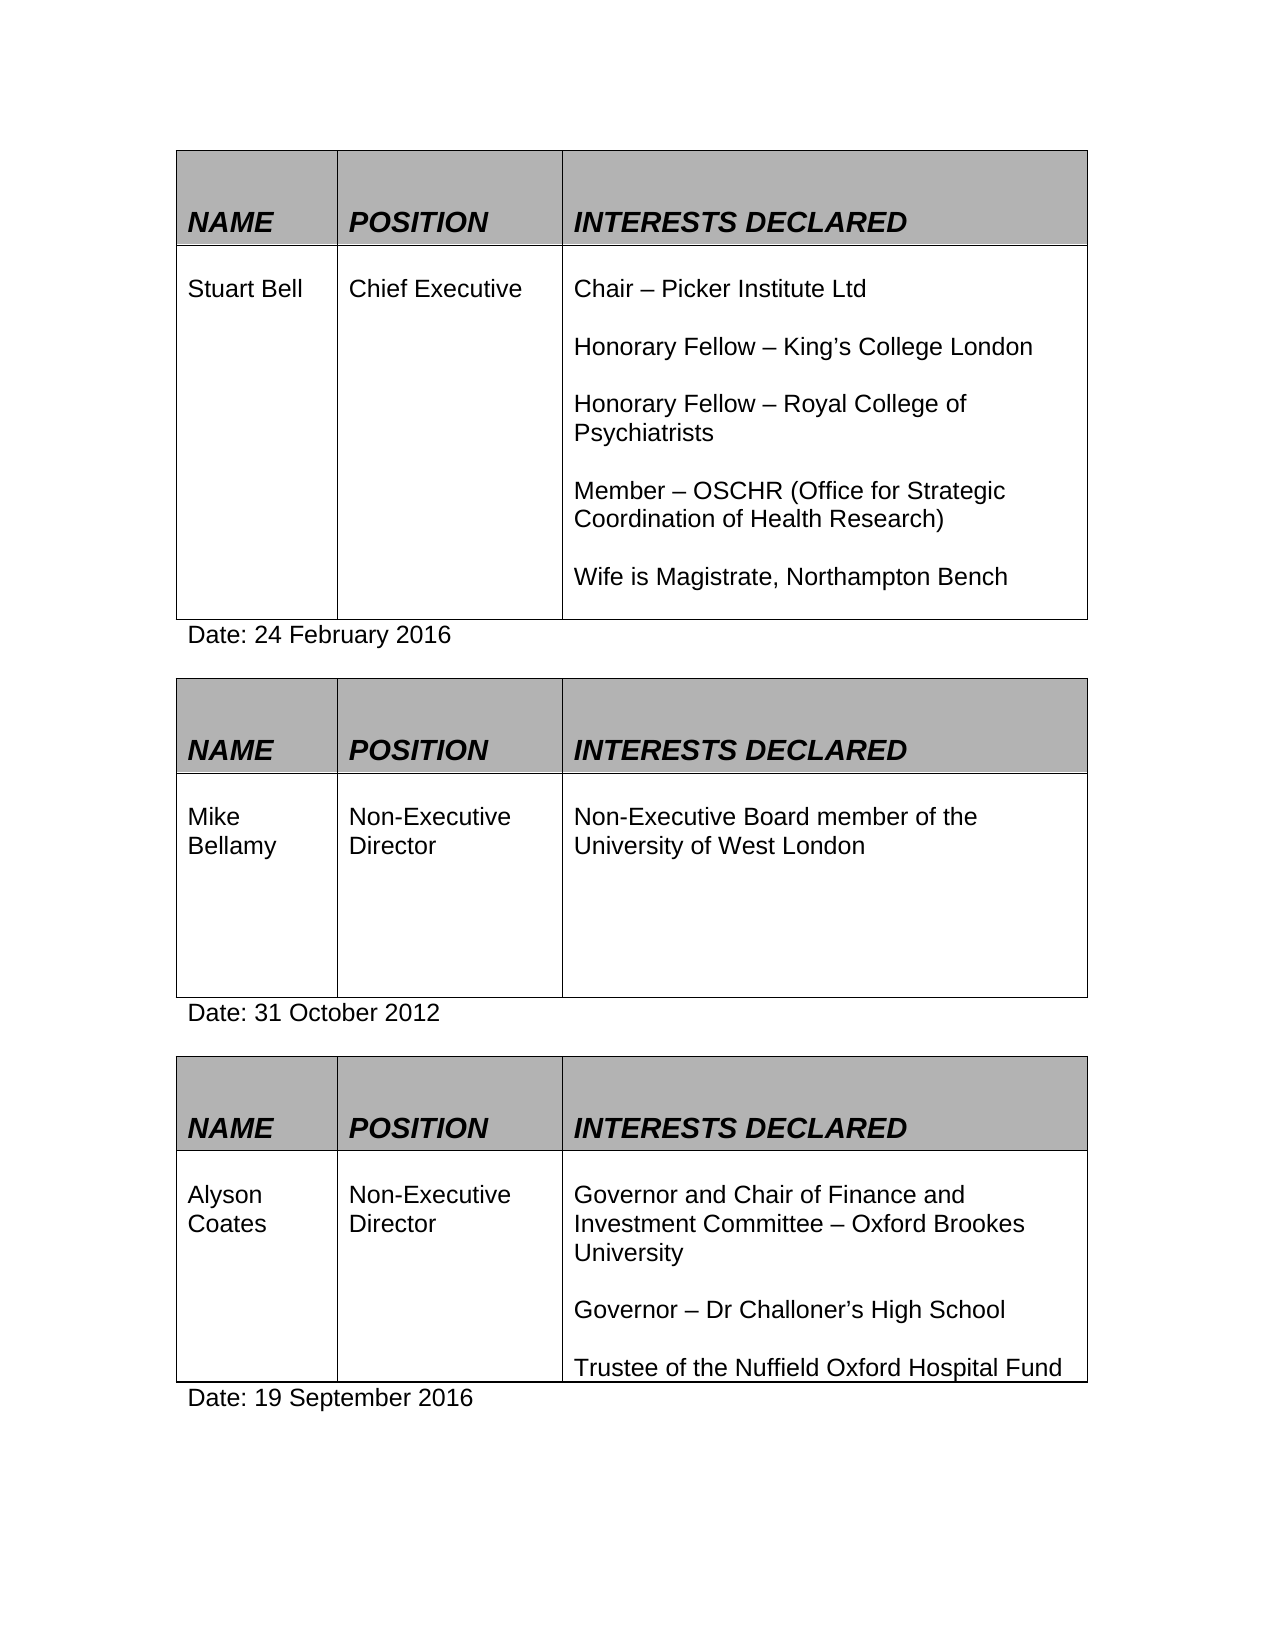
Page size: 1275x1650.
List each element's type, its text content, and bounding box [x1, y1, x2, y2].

table_header INTERESTS DECLARED [563, 1057, 1087, 1150]
table_header INTERESTS DECLARED [563, 679, 1087, 772]
table_header POSITION [338, 1057, 562, 1150]
table_cell Non-Executive Director [338, 1151, 562, 1381]
table_cell Chief Executive [338, 246, 562, 619]
text Date: 24 February 2016 [187, 620, 1087, 649]
table_cell Mike Bellamy [177, 774, 337, 997]
table_header POSITION [338, 679, 562, 772]
table_cell Governor and Chair of Finance and Investment Committee – Oxford Brookes University Governor – Dr Challoner’s High School Trustee of the Nuffield Oxford Hospital Fund [563, 1151, 1087, 1381]
table_cell Non-Executive Director [338, 774, 562, 997]
table_header NAME [177, 679, 337, 772]
text Date: 31 October 2012 [187, 998, 1087, 1027]
text Date: 19 September 2016 [187, 1383, 1087, 1411]
table_cell Stuart Bell [177, 246, 337, 619]
table_cell Chair – Picker Institute Ltd Honorary Fellow – King’s College London Honorary Fellow – Royal College of Psychiatrists Member – OSCHR (Office for Strategic Coordination of Health Research) Wife is Magistrate, Northampton Bench [563, 246, 1087, 619]
table_header NAME [177, 1057, 337, 1150]
table_cell Non-Executive Board member of the University of West London [563, 774, 1087, 997]
table_header INTERESTS DECLARED [563, 151, 1087, 244]
table_cell Alyson Coates [177, 1151, 337, 1381]
table_header POSITION [338, 151, 562, 244]
table_header NAME [177, 151, 337, 244]
